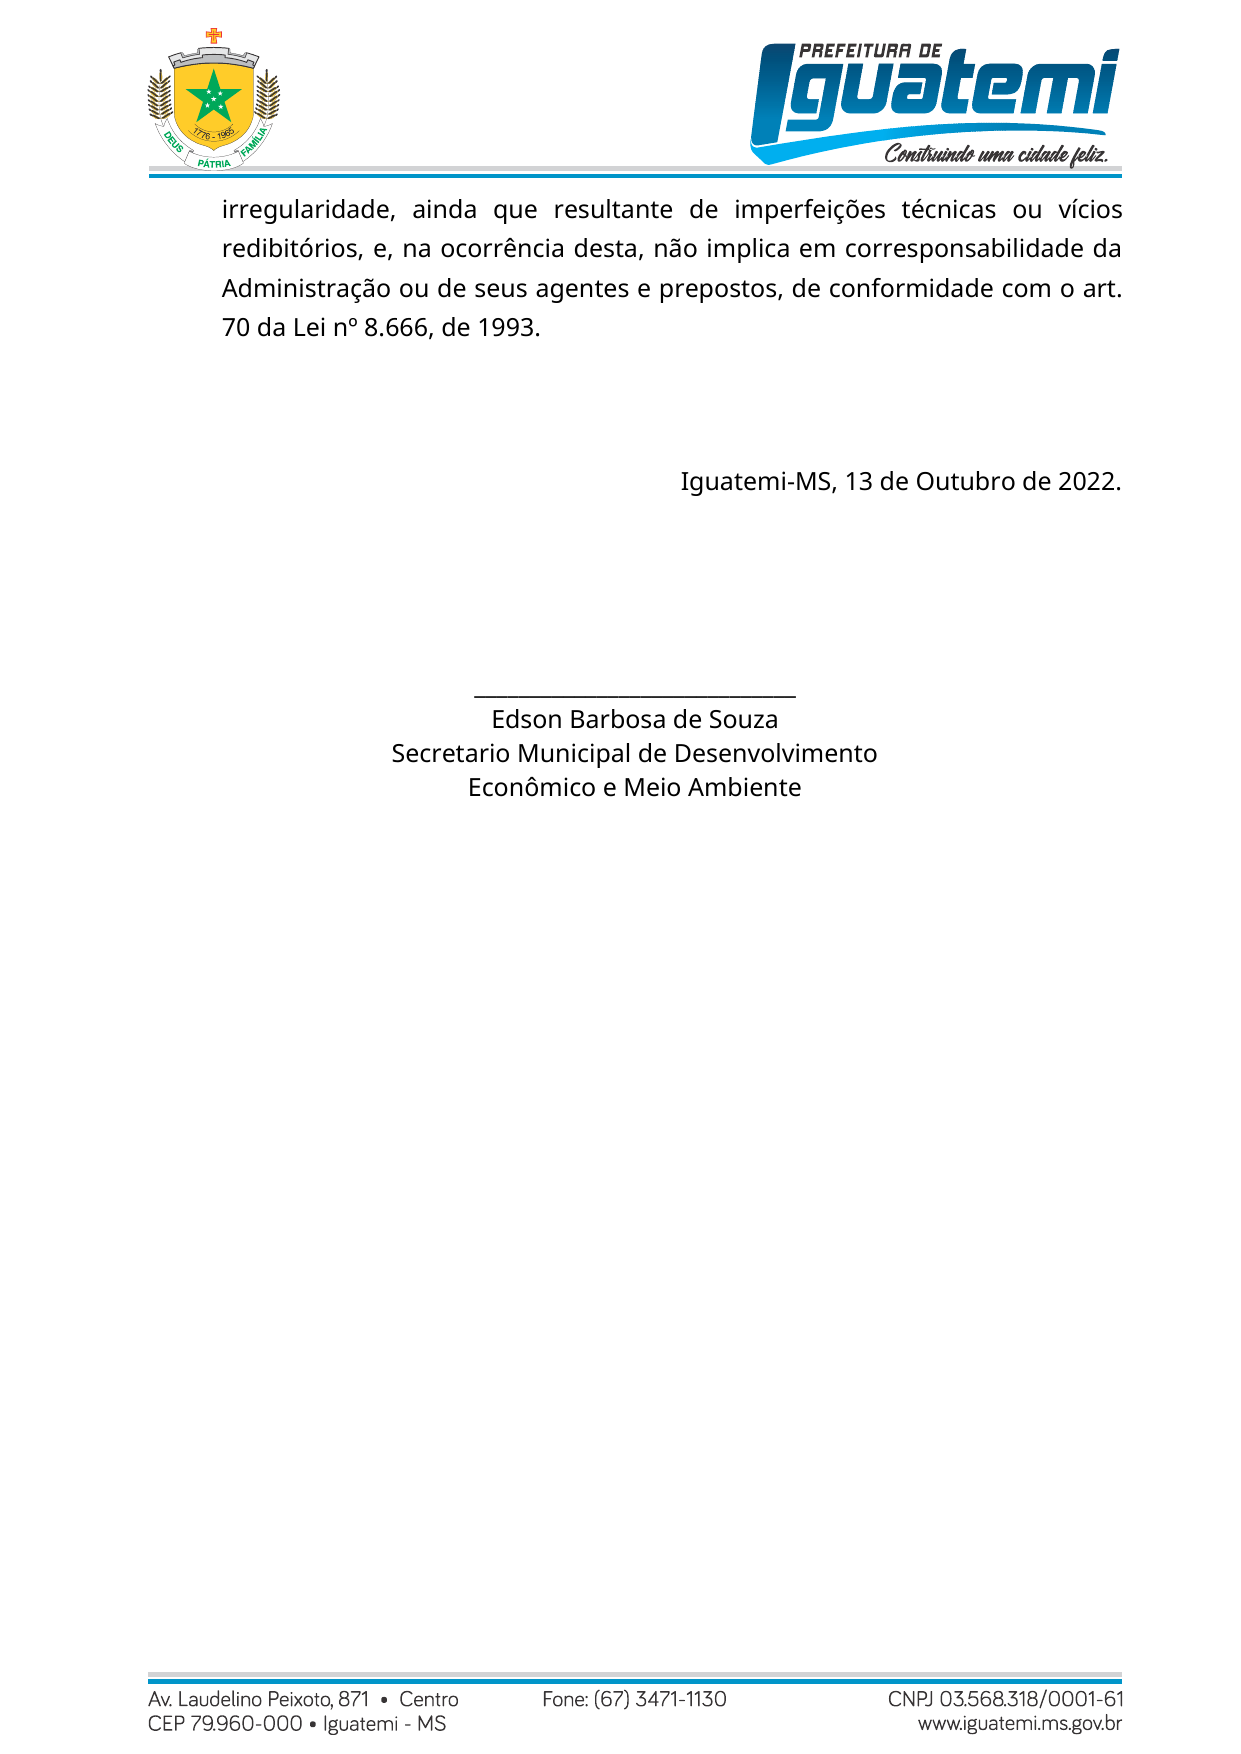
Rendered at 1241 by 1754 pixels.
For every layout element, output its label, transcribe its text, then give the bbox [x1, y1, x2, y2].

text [222, 192, 1124, 343]
text _____________________________ [148, 667, 1122, 701]
text Secretario Municipal de Desenvolvimento [148, 736, 1122, 769]
text Iguatemi-MS, 13 de Outubro de 2022. [148, 463, 1122, 497]
text Econômico e Meio Ambiente [148, 769, 1122, 804]
text Edson Barbosa de Souza [148, 701, 1122, 736]
